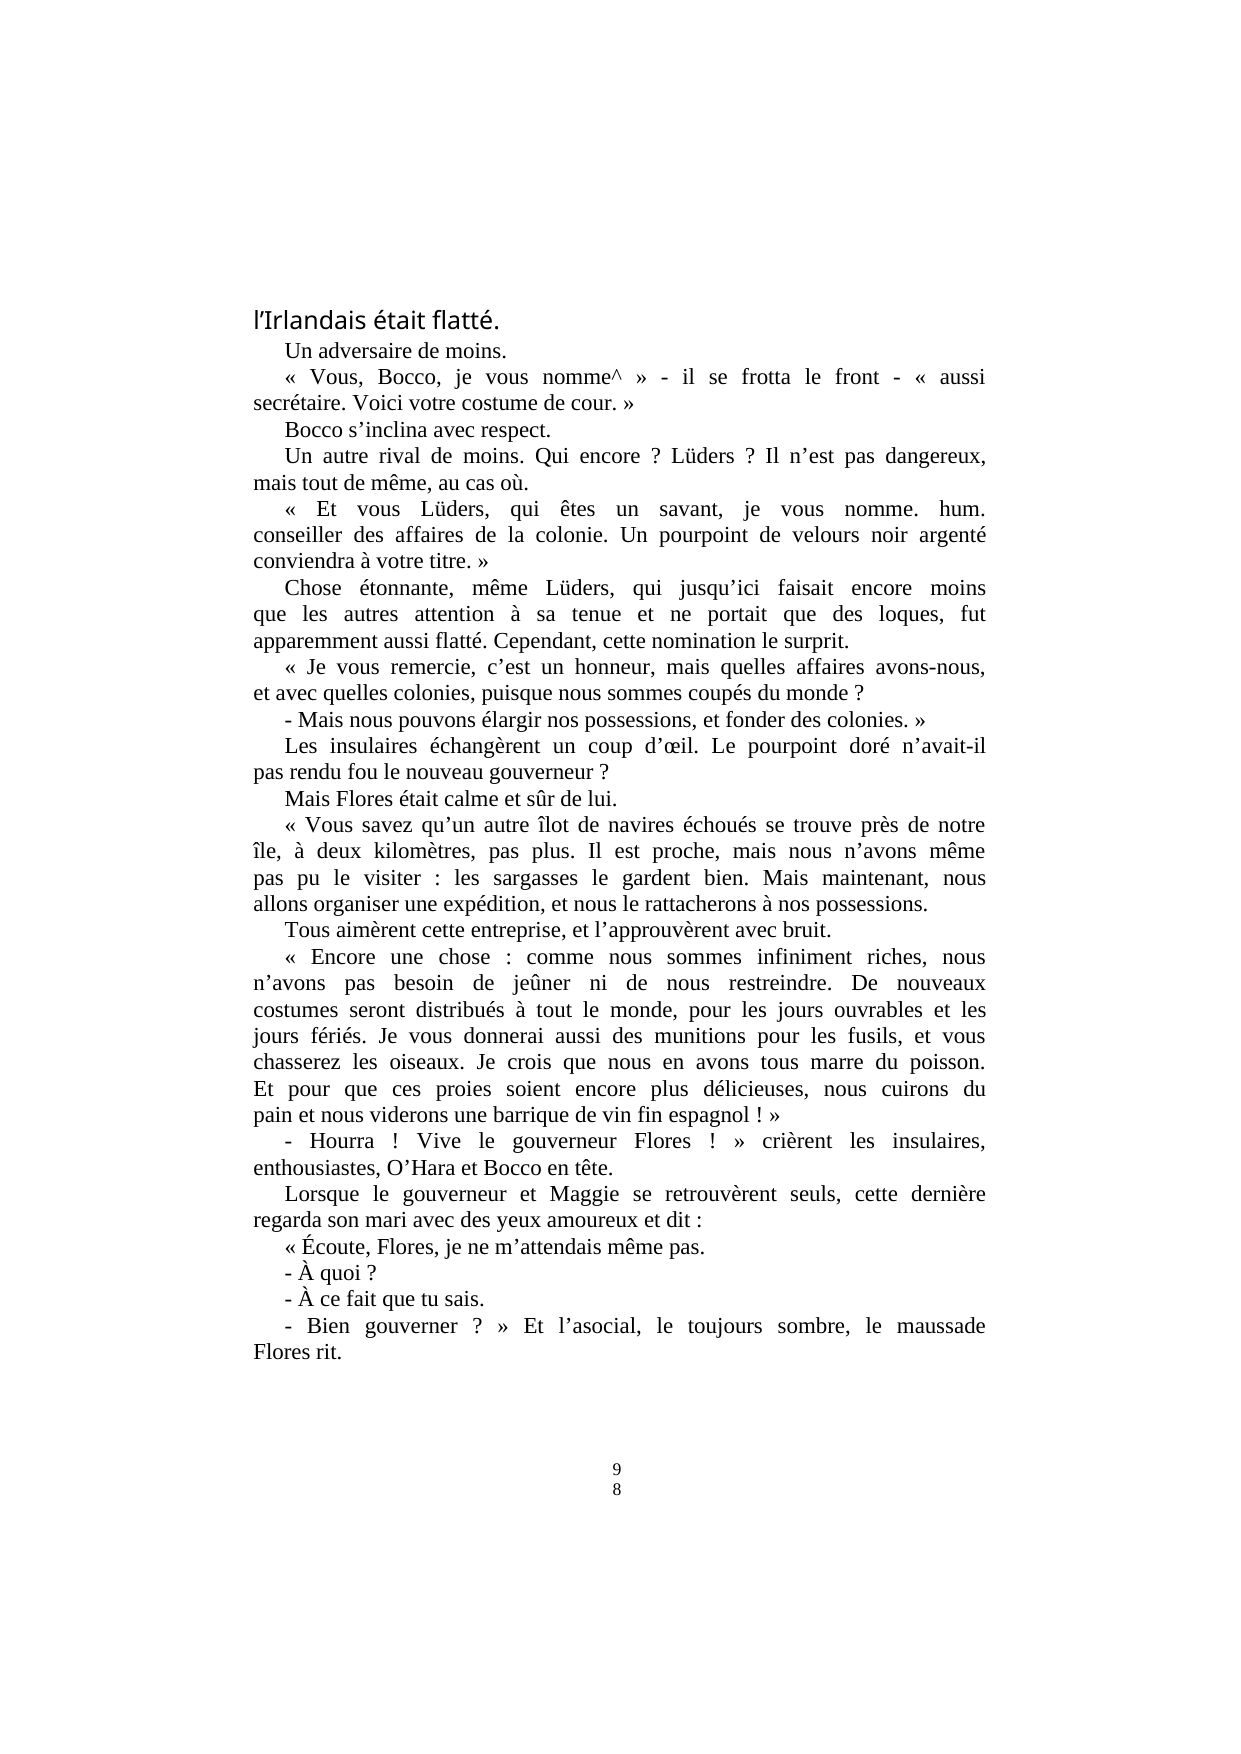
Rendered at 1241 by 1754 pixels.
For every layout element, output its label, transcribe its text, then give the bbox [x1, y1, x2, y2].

text - Hourra ! Vive le gouverneur Flores ! » crièrent les insulaires, enthousiastes, O’Hara et Bocco en tête. [253, 1127, 987, 1180]
text - À quoi ? [253, 1259, 987, 1286]
text Mais Flores était calme et sûr de lui. [253, 785, 987, 811]
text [253, 303, 987, 337]
text Les insulaires échangèrent un coup d’œil. Le pourpoint doré n’avait-il pas rendu fou le nouveau gouverneur ? [253, 732, 987, 785]
text Un adversaire de moins. [253, 337, 987, 363]
text - À ce fait que tu sais. [253, 1286, 987, 1312]
text Tous aimèrent cette entreprise, et l’approuvèrent avec bruit. [253, 917, 987, 943]
text Chose étonnante, même Lüders, qui jusqu’ici faisait encore moins que les autres attention à sa tenue et ne portait que des loques, fut apparemment aussi flatté. Cependant, cette nomination le surprit. [253, 574, 987, 653]
text « Vous, Bocco, je vous nomme^ » - il se frotta le front - « aussi secrétaire. Voici votre costume de cour. » [253, 363, 987, 416]
text - Mais nous pouvons élargir nos possessions, et fonder des colonies. » [253, 706, 987, 732]
text « Je vous remercie, c’est un honneur, mais quelles affaires avons-nous, et avec quelles colonies, puisque nous sommes coupés du monde ? [253, 653, 987, 706]
text « Vous savez qu’un autre îlot de navires échoués se trouve près de notre île, à deux kilomètres, pas plus. Il est proche, mais nous n’avons même pas pu le visiter : les sargasses le gardent bien. Mais maintenant, nous allons organiser une expédition, et nous le rattacherons à nos possessions. [253, 811, 987, 917]
text Lorsque le gouverneur et Maggie se retrouvèrent seuls, cette dernière regarda son mari avec des yeux amoureux et dit : [253, 1180, 987, 1233]
text Un autre rival de moins. Qui encore ? Lüders ? Il n’est pas dangereux, mais tout de même, au cas où. [253, 442, 987, 495]
text - Bien gouverner ? » Et l’asocial, le toujours sombre, le maussade Flores rit. [253, 1312, 987, 1364]
text Bocco s’inclina avec respect. [253, 416, 987, 442]
text « Écoute, Flores, je ne m’attendais même pas. [253, 1233, 987, 1259]
text « Encore une chose : comme nous sommes infiniment riches, nous n’avons pas besoin de jeûner ni de nous restreindre. De nouveaux costumes seront distribués à tout le monde, pour les jours ouvrables et les jours fériés. Je vous donnerai aussi des munitions pour les fusils, et vous chasserez les oiseaux. Je crois que nous en avons tous marre du poisson. Et pour que ces proies soient encore plus délicieuses, nous cuirons du pain et nous viderons une barrique de vin fin espagnol ! » [253, 943, 987, 1127]
text « Et vous Lüders, qui êtes un savant, je vous nomme. hum. conseiller des affaires de la colonie. Un pourpoint de velours noir argenté conviendra à votre titre. » [253, 495, 987, 574]
